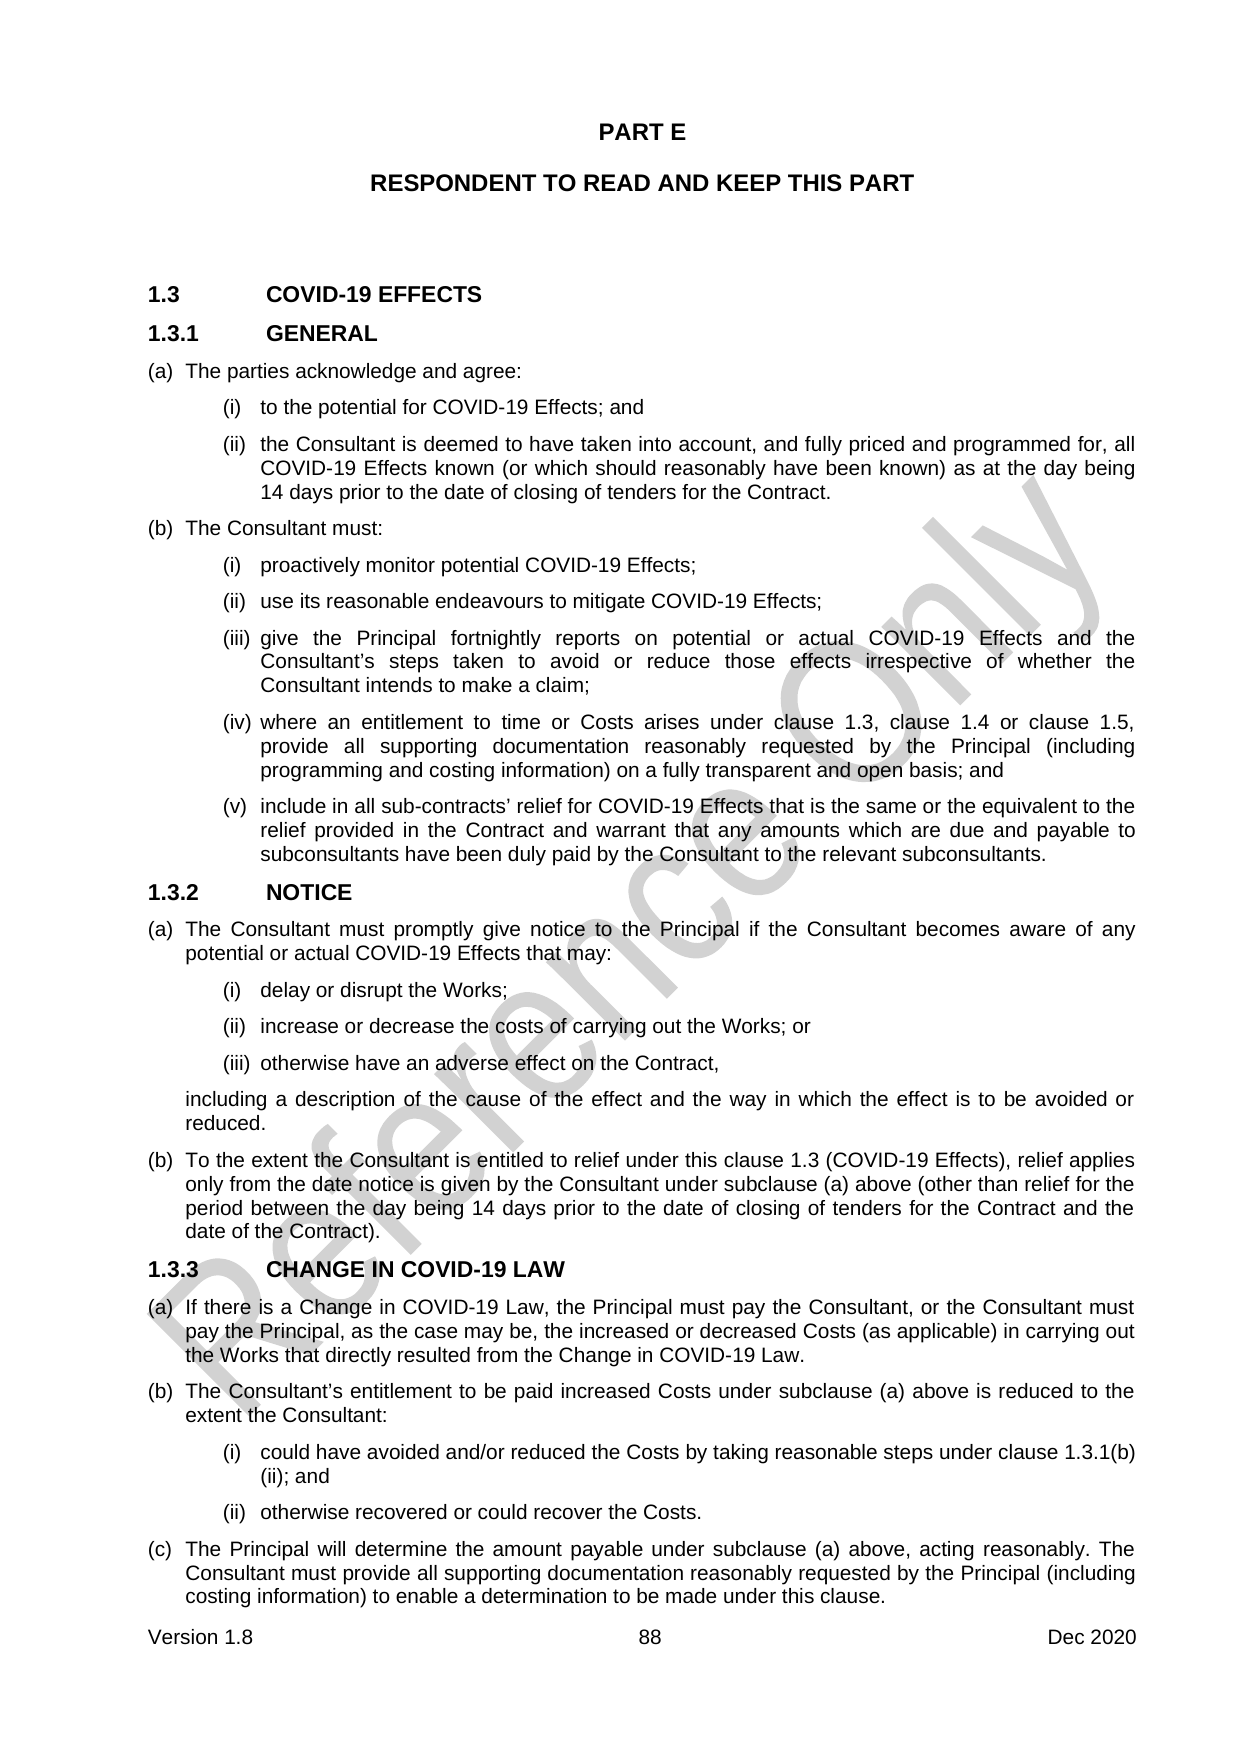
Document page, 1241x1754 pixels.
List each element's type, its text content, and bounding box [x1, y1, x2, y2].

list proactively monitor potential COVID-19 Effects; [223, 552, 1137, 576]
text 1.3 COVID-19 EFFECTS [148, 281, 1137, 307]
list If there is a Change in COVID-19 Law, the Principal must pay the Consultant, or the Consultant must pay the Principal, as the case may be, the increased or decreased Costs (as applicable) in carrying out the Works that directly resulted from the Change in COVID-19 Law. [148, 1295, 1137, 1367]
text 1.3.1 GENERAL [148, 320, 1137, 346]
list include in all sub-contracts’ relief for COVID-19 Effects that is the same or the equivalent to the relief provided in the Contract and warrant that any amounts which are due and payable to subconsultants have been duly paid by the Consultant to the relevant subconsultants. [223, 794, 1137, 866]
list The Principal will determine the amount payable under subclause (a) above, acting reasonably. The Consultant must provide all supporting documentation reasonably requested by the Principal (including costing information) to enable a determination to be made under this clause. [148, 1536, 1137, 1608]
list increase or decrease the costs of carrying out the Works; or [223, 1014, 1137, 1038]
list otherwise recovered or could recover the Costs. [223, 1500, 1137, 1524]
list The Consultant must promptly give notice to the Principal if the Consultant becomes aware of any potential or actual COVID-19 Effects that may: [148, 917, 1137, 965]
list the Consultant is deemed to have taken into account, and fully priced and programmed for, all COVID-19 Effects known (or which should reasonably have been known) as at the day being 14 days prior to the date of closing of tenders for the Contract. [223, 432, 1137, 503]
list The parties acknowledge and agree: [148, 359, 1137, 383]
list The Consultant must: [148, 516, 1137, 540]
list otherwise have an adverse effect on the Contract, [223, 1051, 1137, 1074]
list could have avoided and/or reduced the Costs by taking reasonable steps under clause 1.3.1(b)(ii); and [223, 1439, 1137, 1487]
list delay or disrupt the Works; [223, 978, 1137, 1002]
list where an entitlement to time or Costs arises under clause 1.3, clause 1.4 or clause 1.5, provide all supporting documentation reasonably requested by the Principal (including programming and costing information) on a fully transparent and open basis; and [223, 710, 1137, 782]
list to the potential for COVID-19 Effects; and [223, 395, 1137, 419]
list give the Principal fortnightly reports on potential or actual COVID-19 Effects and the Consultant’s steps taken to avoid or reduce those effects irrespective of whether the Consultant intends to make a claim; [223, 625, 1137, 697]
text 1.3.2 NOTICE [148, 878, 1137, 905]
text 1.3.3 CHANGE IN COVID-19 LAW [148, 1256, 1137, 1282]
list use its reasonable endeavours to mitigate COVID-19 Effects; [223, 589, 1137, 613]
list The Consultant’s entitlement to be paid increased Costs under subclause (a) above is reduced to the extent the Consultant: [148, 1379, 1137, 1427]
list including a description of the cause of the effect and the way in which the effect is to be avoided or reduced. [185, 1087, 1137, 1135]
list To the extent the Consultant is entitled to relief under this clause 1.3 (COVID-19 Effects), relief applies only from the date notice is given by the Consultant under subclause (a) above (other than relief for the period between the day being 14 days prior to the date of closing of tenders for the Contract and the date of the Contract). [148, 1147, 1137, 1243]
